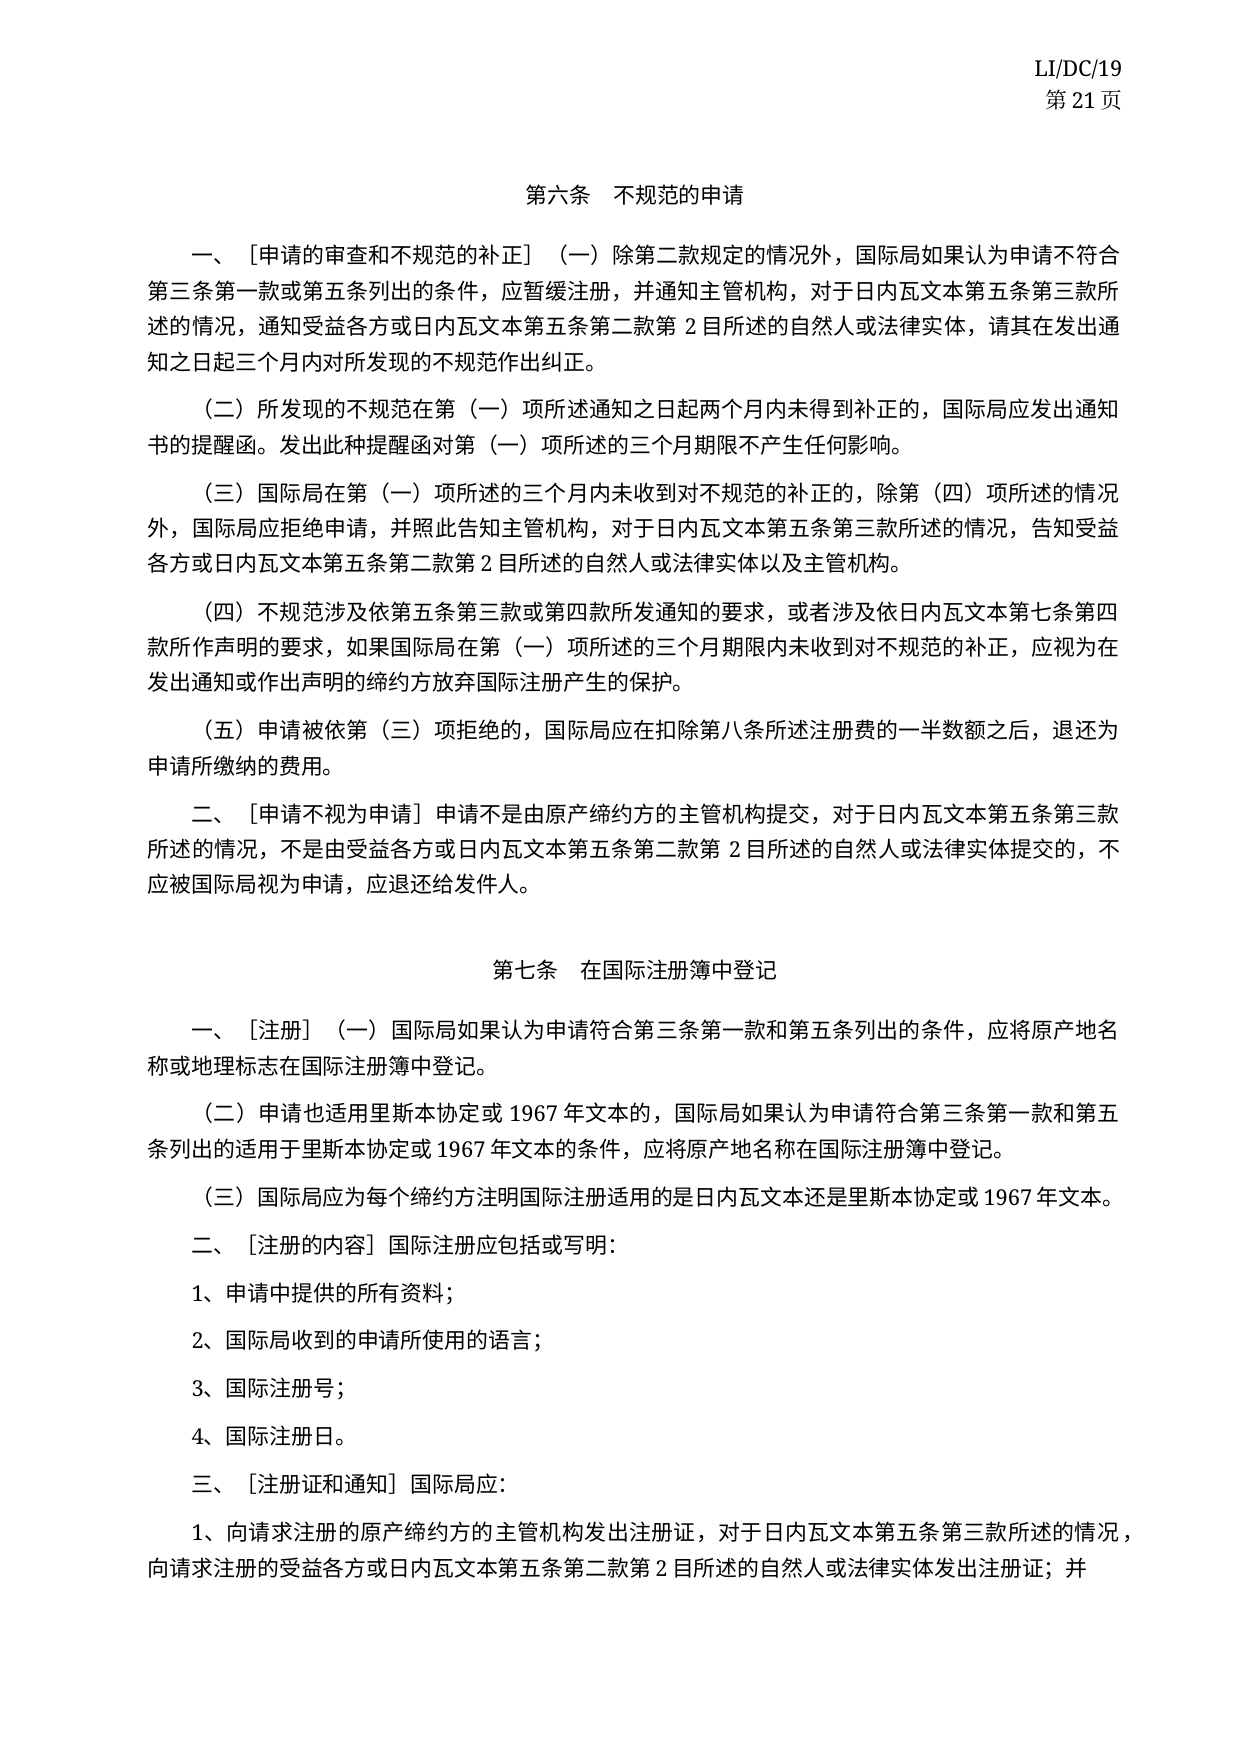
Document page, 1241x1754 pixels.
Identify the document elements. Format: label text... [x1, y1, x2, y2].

text 1、申请中提供的所有资料； [148, 1272, 1122, 1307]
text 4、国际注册日。 [148, 1416, 1122, 1451]
text （四）不规范涉及依第五条第三款或第四款所发通知的要求，或者涉及依日内瓦文本第七条第四款所作声明的要求，如果国际局在第（一）项所述的三个月期限内未收到对不规范的补正，应视为在发出通知或作出声明的缔约方放弃国际注册产生的保护。 [148, 591, 1122, 697]
text 第六条 不规范的申请 [148, 174, 1122, 209]
text （二）申请也适用里斯本协定或1967年文本的，国际局如果认为申请符合第三条第一款和第五条列出的适用于里斯本协定或1967年文本的条件，应将原产地名称在国际注册簿中登记。 [148, 1093, 1122, 1164]
text 三、［注册证和通知］国际局应： [148, 1464, 1122, 1499]
text 一、［申请的审查和不规范的补正］（一）除第二款规定的情况外，国际局如果认为申请不符合第三条第一款或第五条列出的条件，应暂缓注册，并通知主管机构，对于日内瓦文本第五条第三款所述的情况，通知受益各方或日内瓦文本第五条第二款第2目所述的自然人或法律实体，请其在发出通知之日起三个月内对所发现的不规范作出纠正。 [148, 234, 1122, 376]
text 3、国际注册号； [148, 1368, 1122, 1403]
text （五）申请被依第（三）项拒绝的，国际局应在扣除第八条所述注册费的一半数额之后，退还为申请所缴纳的费用。 [148, 709, 1122, 780]
text 1、向请求注册的原产缔约方的主管机构发出注册证，对于日内瓦文本第五条第三款所述的情况，向请求注册的受益各方或日内瓦文本第五条第二款第2目所述的自然人或法律实体发出注册证；并 [148, 1512, 1122, 1582]
text （三）国际局在第（一）项所述的三个月内未收到对不规范的补正的，除第（四）项所述的情况外，国际局应拒绝申请，并照此告知主管机构，对于日内瓦文本第五条第三款所述的情况，告知受益各方或日内瓦文本第五条第二款第2目所述的自然人或法律实体以及主管机构。 [148, 472, 1122, 578]
text （三）国际局应为每个缔约方注明国际注册适用的是日内瓦文本还是里斯本协定或1967年文本。 [148, 1176, 1122, 1212]
text （二）所发现的不规范在第（一）项所述通知之日起两个月内未得到补正的，国际局应发出通知书的提醒函。发出此种提醒函对第（一）项所述的三个月期限不产生任何影响。 [148, 389, 1122, 459]
text 二、［注册的内容］国际注册应包括或写明： [148, 1224, 1122, 1259]
text 一、［注册］（一）国际局如果认为申请符合第三条第一款和第五条列出的条件，应将原产地名称或地理标志在国际注册簿中登记。 [148, 1009, 1122, 1080]
text 2、国际局收到的申请所使用的语言； [148, 1320, 1122, 1355]
text 二、［申请不视为申请］申请不是由原产缔约方的主管机构提交，对于日内瓦文本第五条第三款所述的情况，不是由受益各方或日内瓦文本第五条第二款第2目所述的自然人或法律实体提交的，不应被国际局视为申请，应退还给发件人。 [148, 793, 1122, 899]
text 第七条 在国际注册簿中登记 [148, 949, 1122, 984]
